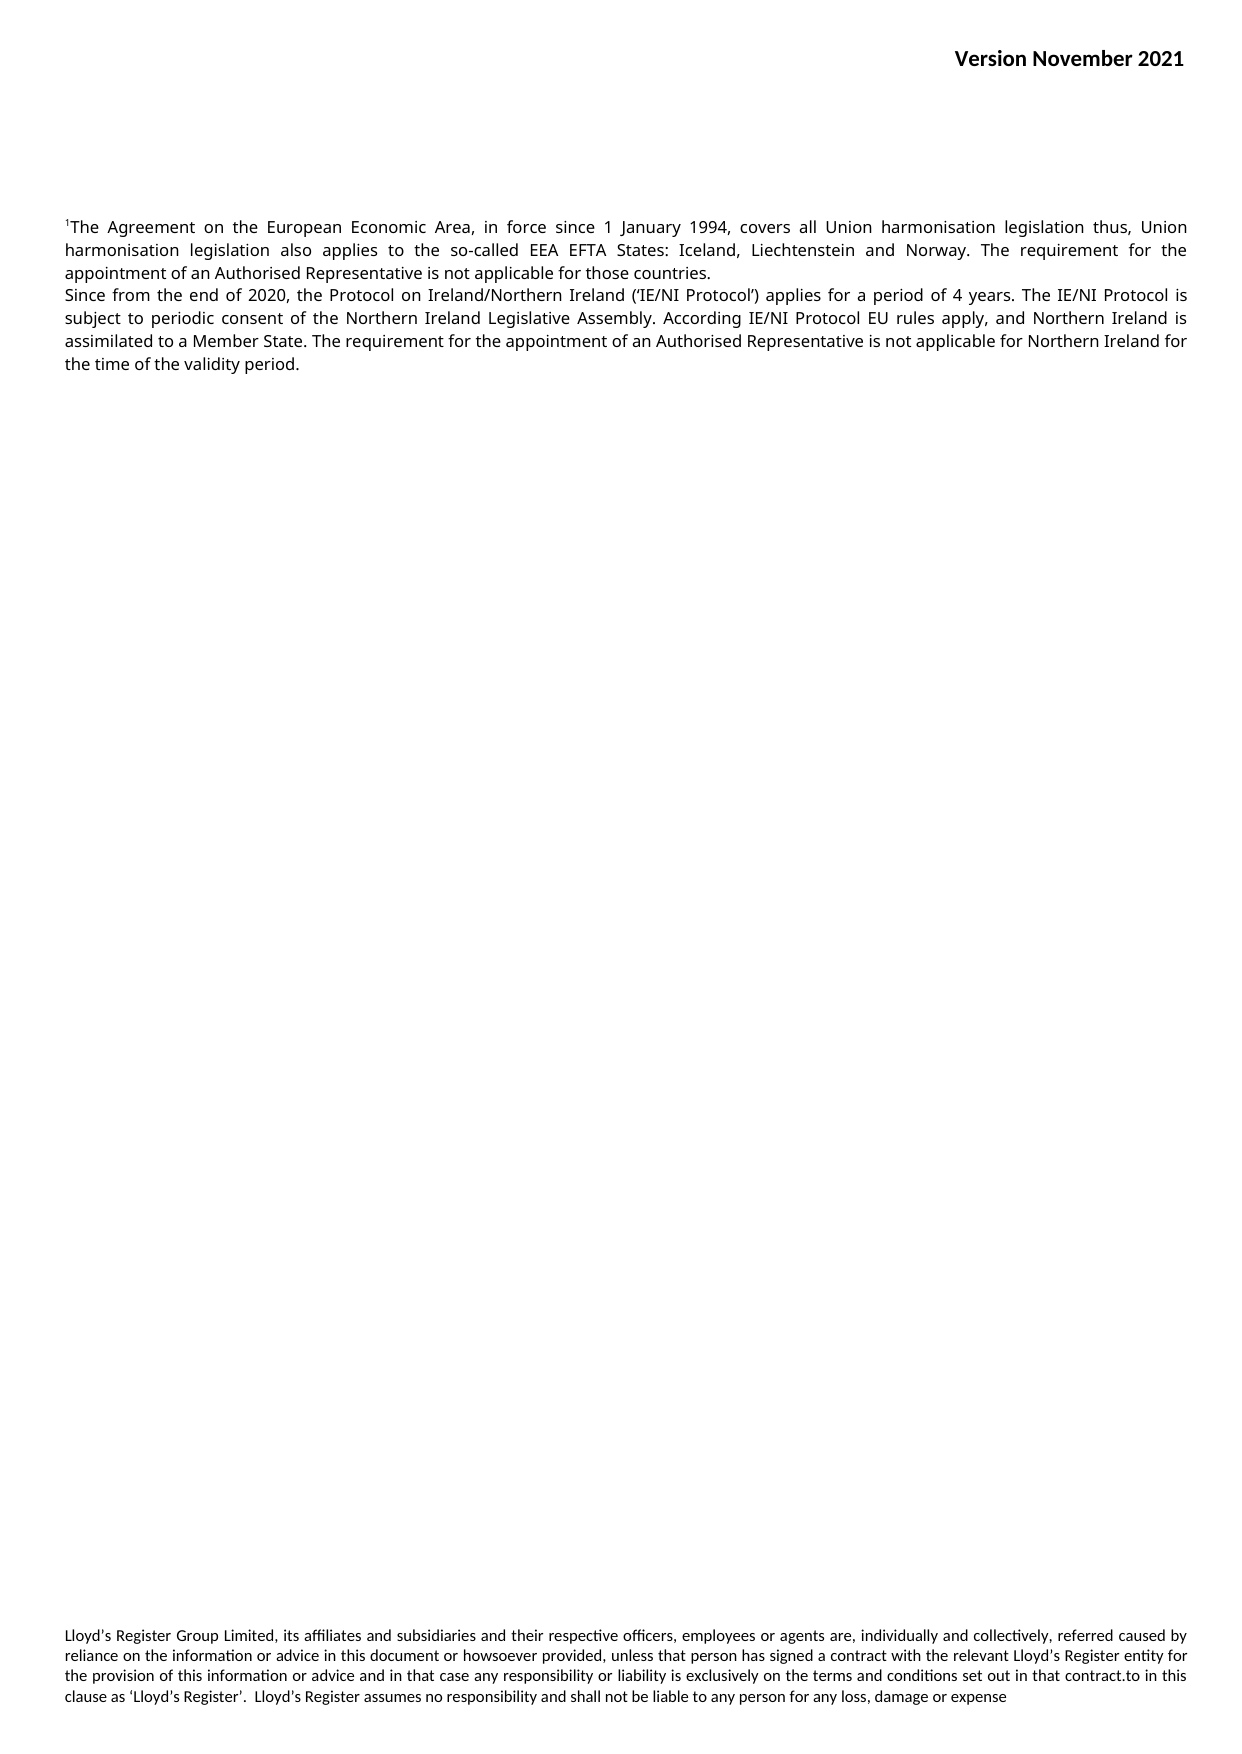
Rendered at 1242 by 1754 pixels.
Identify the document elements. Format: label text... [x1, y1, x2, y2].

text Since from the end of 2020, the Protocol on Ireland/Northern Ireland (‘IE/NI Protocol’) applies for a period of 4 years. The IE/NI Protocol is subject to periodic consent of the Northern Ireland Legislative Assembly. According IE/NI Protocol EU rules apply, and Northern Ireland is assimilated to a Member State. The requirement for the appointment of an Authorised Representative is not applicable for Northern Ireland for the time of the validity period. [64, 284, 1189, 375]
text 1The Agreement on the European Economic Area, in force since 1 January 1994, covers all Union harmonisation legislation thus, Union harmonisation legislation also applies to the so-called EEA EFTA States: Iceland, Liechtenstein and Norway. The requirement for the appointment of an Authorised Representative is not applicable for those countries. [64, 216, 1189, 284]
